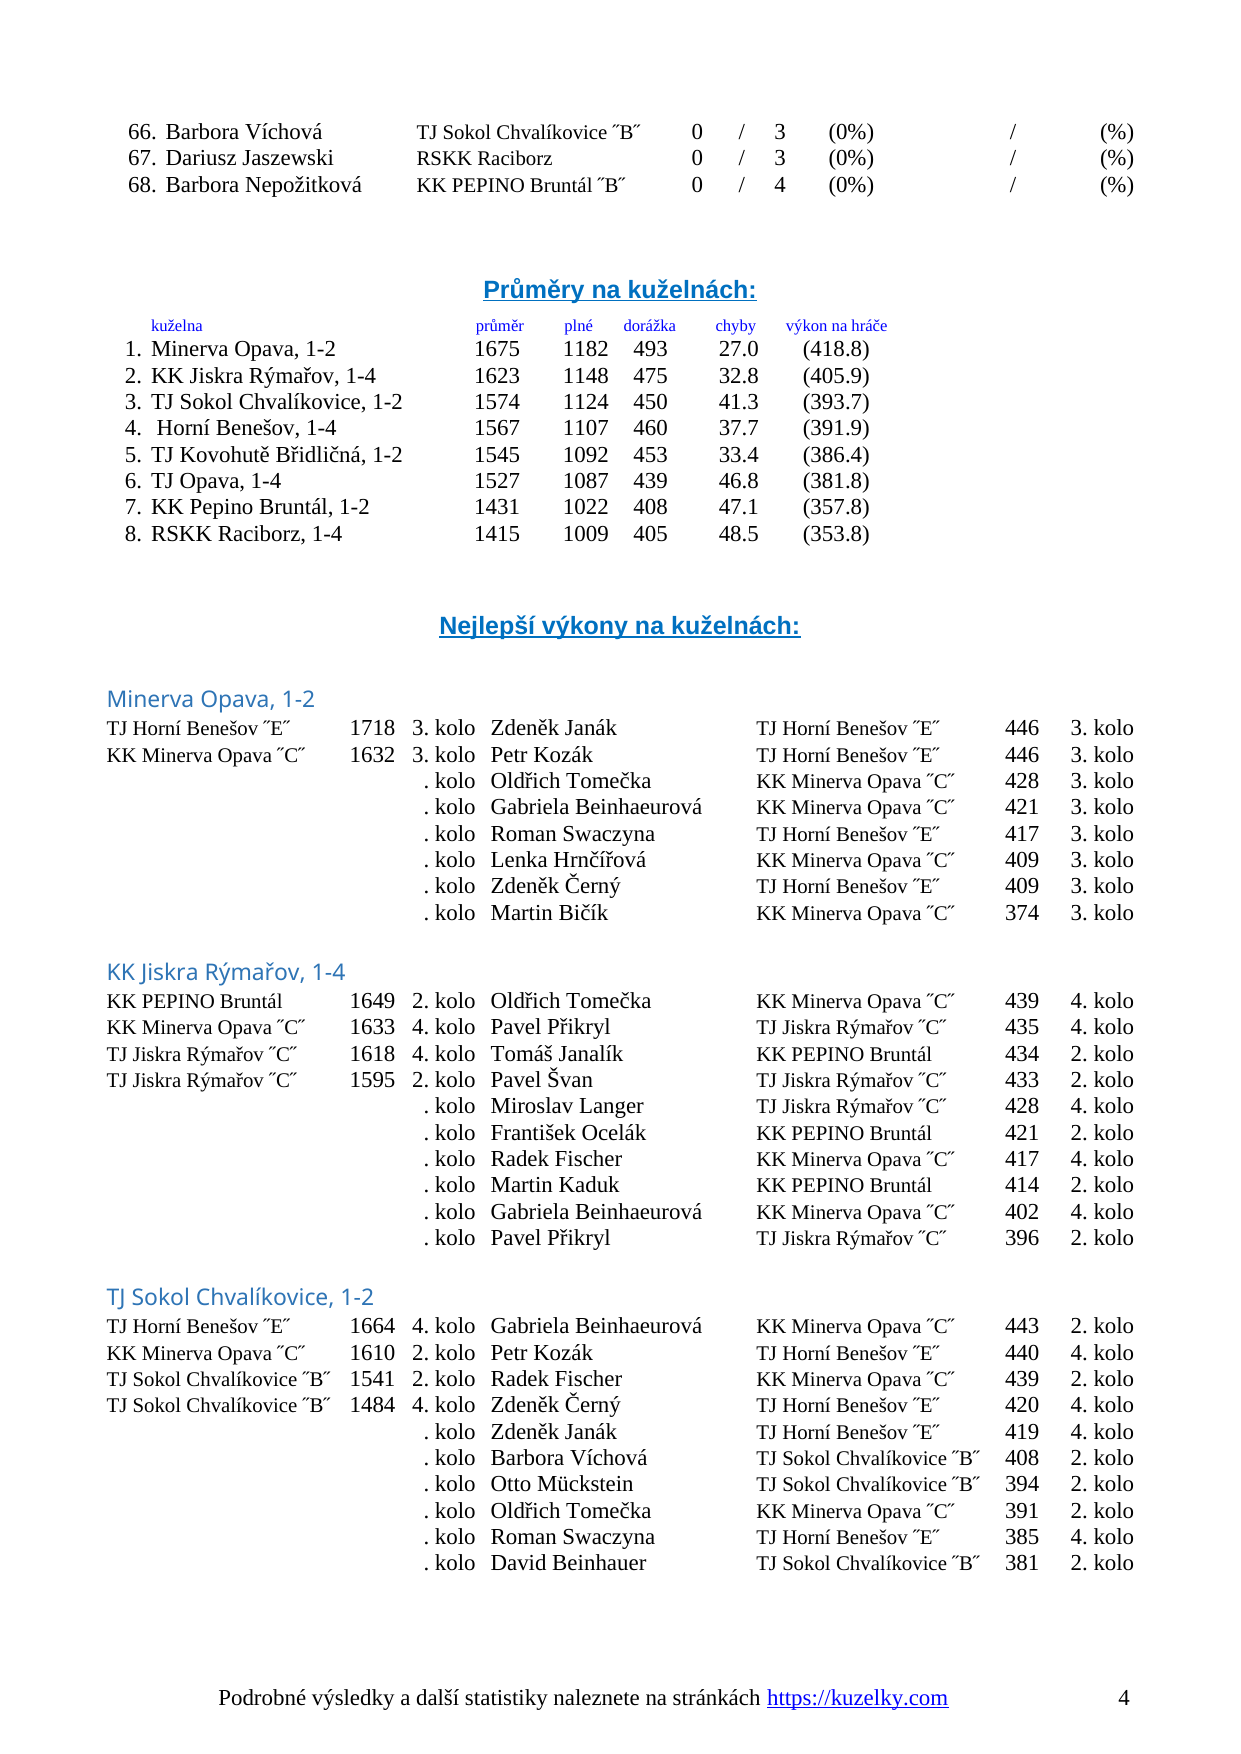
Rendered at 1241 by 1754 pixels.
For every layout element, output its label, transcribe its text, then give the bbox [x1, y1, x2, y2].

text . kolo Barbora Víchová TJ Sokol Chvalíkovice ˝B˝ 408 2. kolo [106, 1444, 1134, 1470]
text 6. TJ Opava, 1-4 1527 1087 439 46.8 (381.8) [106, 467, 1134, 493]
text . kolo Radek Fischer KK Minerva Opava ˝C˝ 417 4. kolo [106, 1145, 1134, 1171]
text TJ Horní Benešov ˝E˝ 1664 4. kolo Gabriela Beinhaeurová KK Minerva Opava ˝C˝ 443 2. kolo [106, 1312, 1134, 1339]
text . kolo Miroslav Langer TJ Jiskra Rýmařov ˝C˝ 428 4. kolo [106, 1092, 1134, 1119]
subtitle KK Jiskra Rýmařov, 1-4 [106, 956, 1134, 987]
text . kolo Otto Mückstein TJ Sokol Chvalíkovice ˝B˝ 394 2. kolo [106, 1470, 1134, 1497]
text 66. Barbora Víchová TJ Sokol Chvalíkovice ˝B˝ 0 / 3 (0%) / (%) [106, 118, 1134, 144]
text KK Minerva Opava ˝C˝ 1632 3. kolo Petr Kozák TJ Horní Benešov ˝E˝ 446 3. kolo [106, 741, 1134, 767]
text KK Minerva Opava ˝C˝ 1633 4. kolo Pavel Přikryl TJ Jiskra Rýmařov ˝C˝ 435 4. kolo [106, 1013, 1134, 1040]
subtitle TJ Sokol Chvalíkovice, 1-2 [106, 1281, 1134, 1312]
text . kolo Oldřich Tomečka KK Minerva Opava ˝C˝ 428 3. kolo [106, 767, 1134, 793]
text . kolo Pavel Přikryl TJ Jiskra Rýmařov ˝C˝ 396 2. kolo [106, 1224, 1134, 1251]
text 4. Horní Benešov, 1-4 1567 1107 460 37.7 (391.9) [106, 414, 1134, 441]
text Průměry na kuželnách: [94, 275, 1145, 304]
text . kolo Zdeněk Janák TJ Horní Benešov ˝E˝ 419 4. kolo [106, 1418, 1134, 1444]
text 8. RSKK Raciborz, 1-4 1415 1009 405 48.5 (353.8) [106, 520, 1134, 546]
text 5. TJ Kovohutě Břidličná, 1-2 1545 1092 453 33.4 (386.4) [106, 441, 1134, 467]
text kuželna průměr plné dorážka chyby výkon na hráče [106, 316, 1134, 335]
text 1. Minerva Opava, 1-2 1675 1182 493 27.0 (418.8) [106, 335, 1134, 362]
text 68. Barbora Nepožitková KK PEPINO Bruntál ˝B˝ 0 / 4 (0%) / (%) [106, 171, 1134, 197]
text . kolo Gabriela Beinhaeurová KK Minerva Opava ˝C˝ 421 3. kolo [106, 793, 1134, 820]
text Nejlepší výkony na kuželnách: [94, 611, 1145, 640]
text TJ Horní Benešov ˝E˝ 1718 3. kolo Zdeněk Janák TJ Horní Benešov ˝E˝ 446 3. kolo [106, 714, 1134, 741]
text . kolo Gabriela Beinhaeurová KK Minerva Opava ˝C˝ 402 4. kolo [106, 1198, 1134, 1224]
text . kolo Martin Bičík KK Minerva Opava ˝C˝ 374 3. kolo [106, 899, 1134, 925]
text . kolo Lenka Hrnčířová KK Minerva Opava ˝C˝ 409 3. kolo [106, 846, 1134, 872]
text . kolo František Ocelák KK PEPINO Bruntál 421 2. kolo [106, 1119, 1134, 1145]
text KK PEPINO Bruntál 1649 2. kolo Oldřich Tomečka KK Minerva Opava ˝C˝ 439 4. kolo [106, 987, 1134, 1013]
text TJ Sokol Chvalíkovice ˝B˝ 1541 2. kolo Radek Fischer KK Minerva Opava ˝C˝ 439 2. kolo [106, 1365, 1134, 1391]
text . kolo Martin Kaduk KK PEPINO Bruntál 414 2. kolo [106, 1171, 1134, 1198]
text . kolo Zdeněk Černý TJ Horní Benešov ˝E˝ 409 3. kolo [106, 872, 1134, 899]
text 7. KK Pepino Bruntál, 1-2 1431 1022 408 47.1 (357.8) [106, 493, 1134, 520]
text . kolo Roman Swaczyna TJ Horní Benešov ˝E˝ 385 4. kolo [106, 1523, 1134, 1549]
text 67. Dariusz Jaszewski RSKK Raciborz 0 / 3 (0%) / (%) [106, 144, 1134, 171]
text . kolo David Beinhauer TJ Sokol Chvalíkovice ˝B˝ 381 2. kolo [106, 1549, 1134, 1576]
text TJ Sokol Chvalíkovice ˝B˝ 1484 4. kolo Zdeněk Černý TJ Horní Benešov ˝E˝ 420 4. kolo [106, 1391, 1134, 1418]
text 3. TJ Sokol Chvalíkovice, 1-2 1574 1124 450 41.3 (393.7) [106, 388, 1134, 414]
text . kolo Roman Swaczyna TJ Horní Benešov ˝E˝ 417 3. kolo [106, 820, 1134, 846]
text . kolo Oldřich Tomečka KK Minerva Opava ˝C˝ 391 2. kolo [106, 1497, 1134, 1523]
text TJ Jiskra Rýmařov ˝C˝ 1595 2. kolo Pavel Švan TJ Jiskra Rýmařov ˝C˝ 433 2. kolo [106, 1066, 1134, 1092]
subtitle Minerva Opava, 1-2 [106, 683, 1134, 714]
text TJ Jiskra Rýmařov ˝C˝ 1618 4. kolo Tomáš Janalík KK PEPINO Bruntál 434 2. kolo [106, 1040, 1134, 1066]
text KK Minerva Opava ˝C˝ 1610 2. kolo Petr Kozák TJ Horní Benešov ˝E˝ 440 4. kolo [106, 1339, 1134, 1365]
text 2. KK Jiskra Rýmařov, 1-4 1623 1148 475 32.8 (405.9) [106, 362, 1134, 388]
